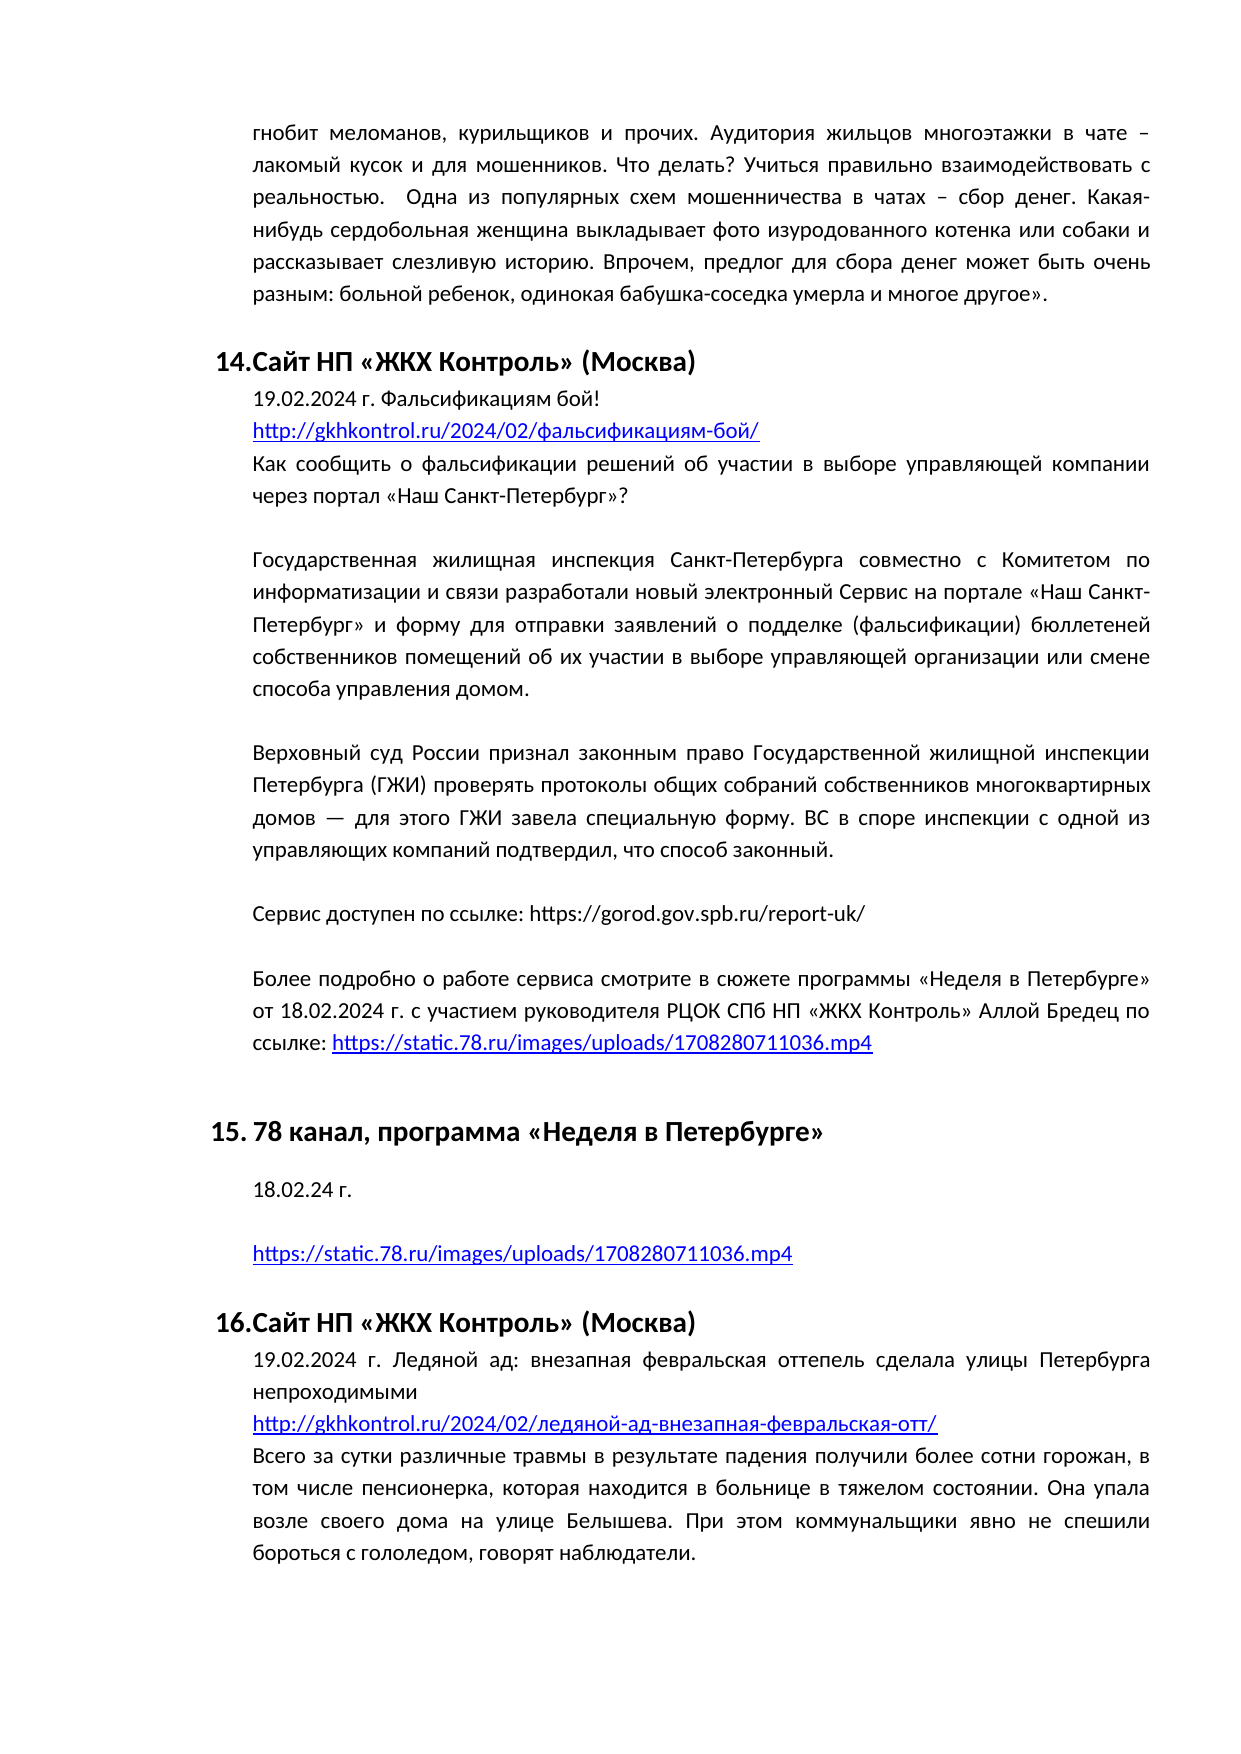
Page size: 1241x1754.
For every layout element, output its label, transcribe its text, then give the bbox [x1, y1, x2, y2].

list Сервис доступен по ссылке: https://gorod.gov.spb.ru/report-uk/ [252, 899, 1152, 927]
list Государственная жилищная инспекция Санкт-Петербурга совместно с Комитетом по информатизации и связи разработали новый электронный Сервис на портале «Наш Санкт-Петербург» и форму для отправки заявлений о подделке (фальсификации) бюллетеней собственников помещений об их участии в выборе управляющей организации или смене способа управления домом. [252, 545, 1152, 702]
list http://gkhkontrol.ru/2024/02/ледяной-ад-внезапная-февральская-отт/ [252, 1409, 1152, 1437]
list 19.02.2024 г. Фальсификациям бой! [252, 384, 1152, 412]
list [252, 118, 1152, 307]
list http://gkhkontrol.ru/2024/02/фальсификациям-бой/ [252, 417, 1152, 444]
list Сайт НП «ЖКХ Контроль» (Москва) [215, 343, 1152, 379]
list Более подробно о работе сервиса смотрите в сюжете программы «Неделя в Петербурге» от 18.02.2024 г. с участием руководителя РЦОК СПб НП «ЖКХ Контроль» Аллой Бредец по ссылке: https://static.78.ru/images/uploads/1708280711036.mp4 [252, 964, 1152, 1056]
list Как сообщить о фальсификации решений об участии в выборе управляющей компании через портал «Наш Санкт-Петербург»? [252, 449, 1152, 509]
list https://static.78.ru/images/uploads/1708280711036.mp4 [252, 1239, 1152, 1267]
list Сайт НП «ЖКХ Контроль» (Москва) [215, 1304, 1152, 1339]
list 18.02.24 г. [252, 1175, 1152, 1203]
list Всего за сутки различные травмы в результате падения получили более сотни горожан, в том числе пенсионерка, которая находится в больнице в тяжелом состоянии. Она упала возле своего дома на улице Белышева. При этом коммунальщики явно не спешили бороться с гололедом, говорят наблюдатели. [252, 1441, 1152, 1566]
list 19.02.2024 г. Ледяной ад: внезапная февральская оттепель сделала улицы Петербурга непроходимыми [252, 1345, 1152, 1405]
list Верховный суд России признал законным право Государственной жилищной инспекции Петербурга (ГЖИ) проверять протоколы общих собраний собственников многоквартирных домов — для этого ГЖИ завела специальную форму. ВС в споре инспекции с одной из управляющих компаний подтвердил, что способ законный. [252, 738, 1152, 863]
text 15. 78 канал, программа «Неделя в Петербурге» [177, 1113, 1152, 1149]
